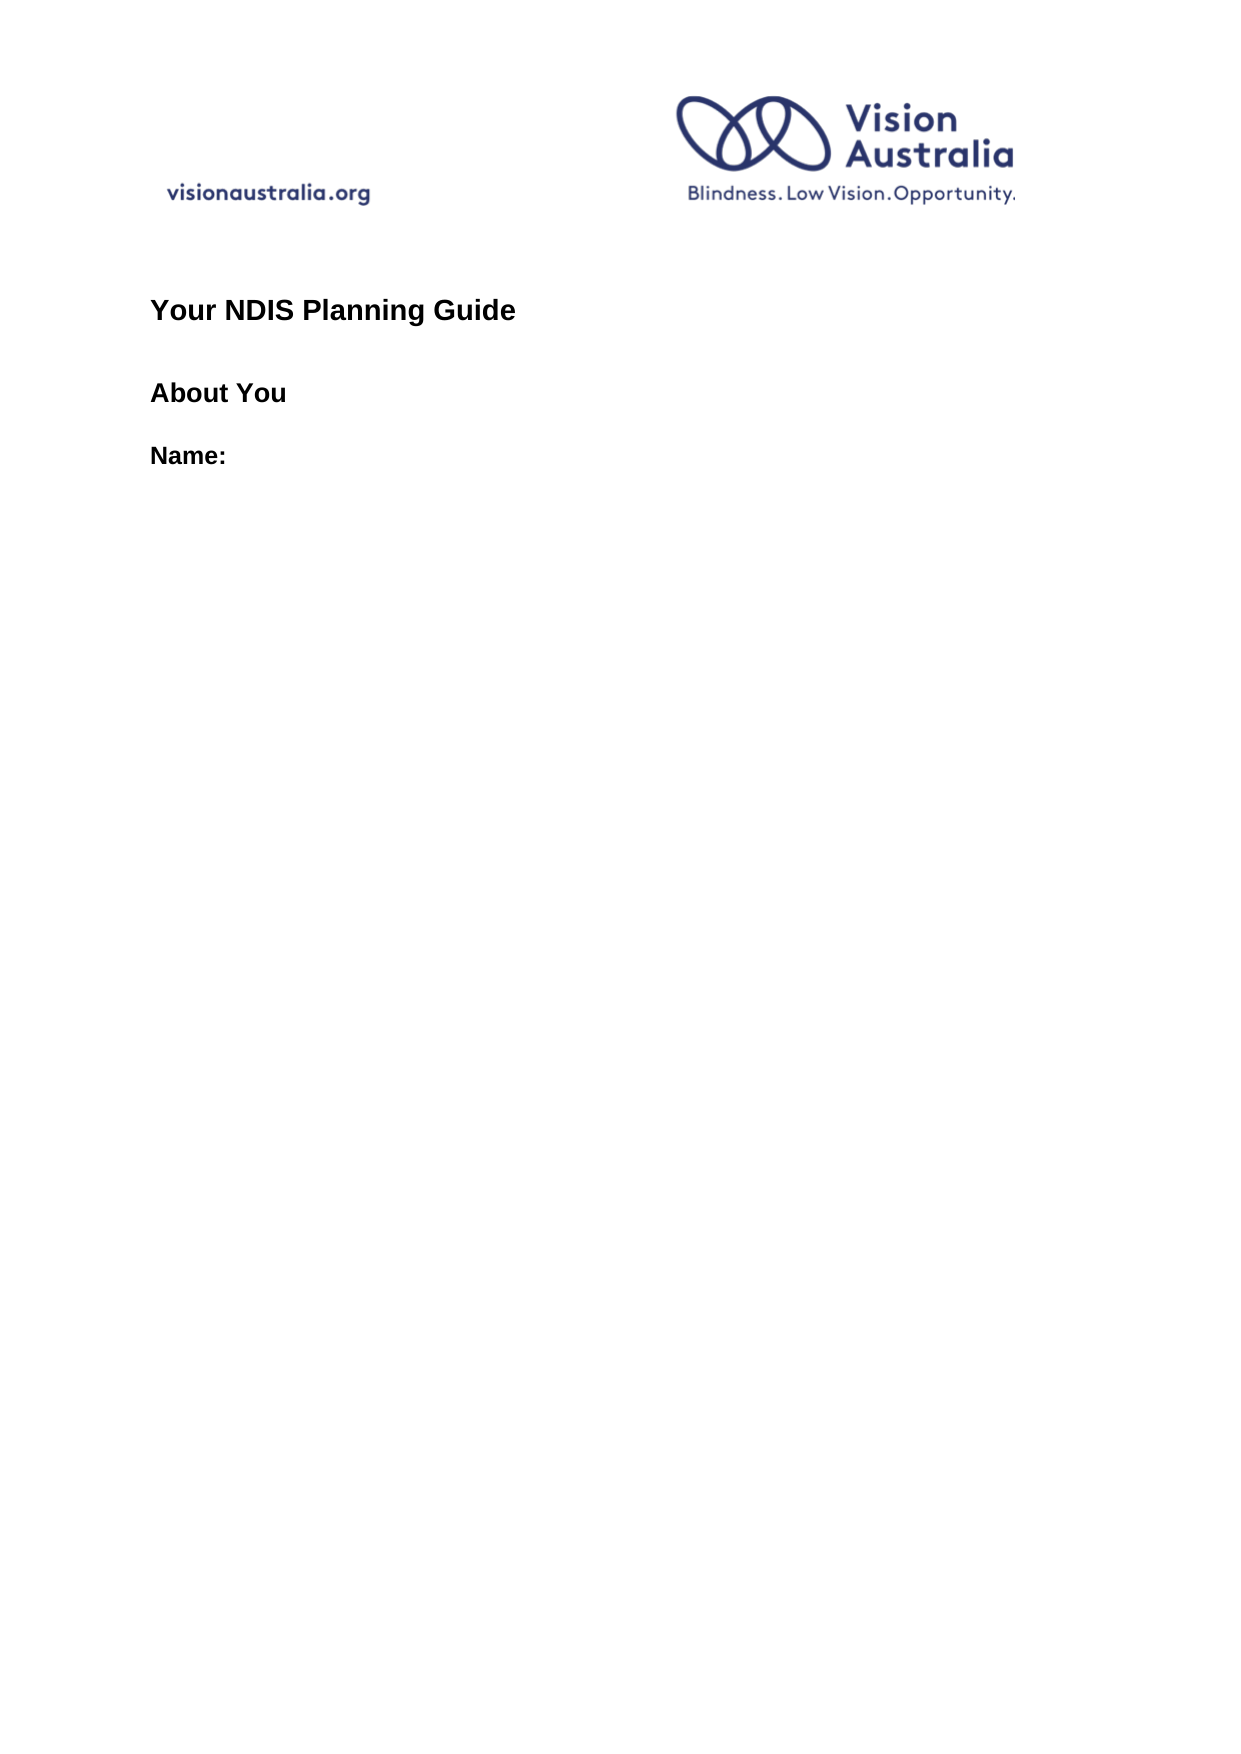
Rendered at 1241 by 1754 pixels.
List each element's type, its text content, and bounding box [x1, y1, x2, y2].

subtitle About You [150, 377, 1090, 408]
text Name: [150, 441, 1090, 470]
picture [150, 88, 1015, 215]
subtitle Your NDIS Planning Guide [150, 293, 1090, 327]
